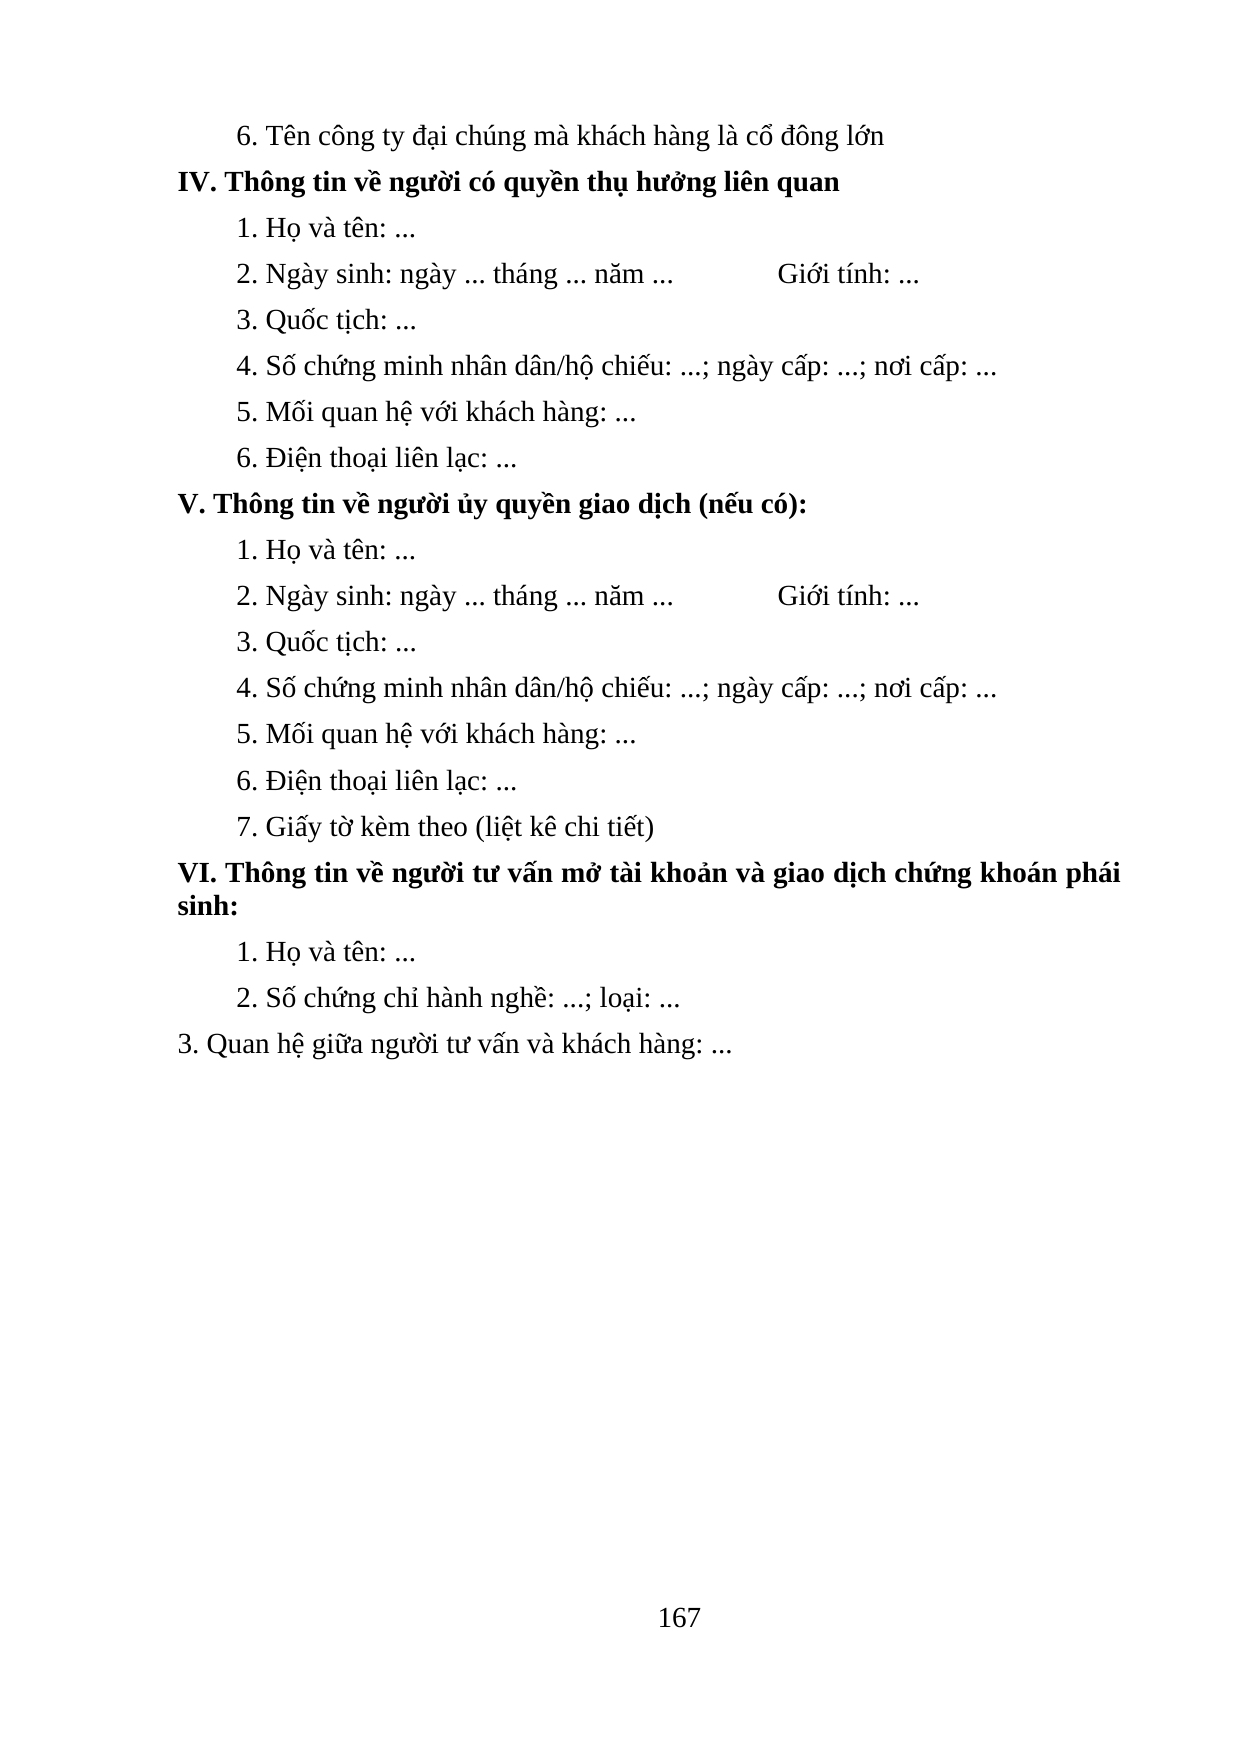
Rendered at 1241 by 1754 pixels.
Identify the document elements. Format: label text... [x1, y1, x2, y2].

text 3. Quan hệ giữa người tư vấn và khách hàng: ... [177, 1026, 1122, 1060]
text 4. Số chứng minh nhân dân/hộ chiếu: ...; ngày cấp: ...; nơi cấp: ... [177, 348, 1122, 382]
text V. Thông tin về người ủy quyền giao dịch (nếu có): [177, 486, 1122, 520]
text 3. Quốc tịch: ... [177, 302, 1122, 336]
text IV. Thông tin về người có quyền thụ hưởng liên quan [177, 164, 1122, 198]
text 1. Họ và tên: ... [177, 532, 1122, 566]
text 3. Quốc tịch: ... [177, 624, 1122, 658]
text 5. Mối quan hệ với khách hàng: ... [177, 394, 1122, 428]
text 1. Họ và tên: ... [177, 934, 1122, 968]
text 7. Giấy tờ kèm theo (liệt kê chi tiết) [177, 809, 1122, 842]
text VI. Thông tin về người tư vấn mở tài khoản và giao dịch chứng khoán phái sinh: [177, 855, 1122, 922]
text 6. Tên công ty đại chúng mà khách hàng là cổ đông lớn [177, 118, 1122, 152]
text 5. Mối quan hệ với khách hàng: ... [177, 717, 1122, 750]
text 1. Họ và tên: ... [177, 210, 1122, 244]
text 6. Điện thoại liên lạc: ... [177, 440, 1122, 474]
text 6. Điện thoại liên lạc: ... [177, 763, 1122, 796]
text 2. Ngày sinh: ngày ... tháng ... năm ... Giới tính: ... [177, 578, 1122, 612]
text 2. Ngày sinh: ngày ... tháng ... năm ... Giới tính: ... [177, 256, 1122, 290]
text 2. Số chứng chỉ hành nghề: ...; loại: ... [177, 980, 1122, 1014]
text 4. Số chứng minh nhân dân/hộ chiếu: ...; ngày cấp: ...; nơi cấp: ... [177, 671, 1122, 704]
